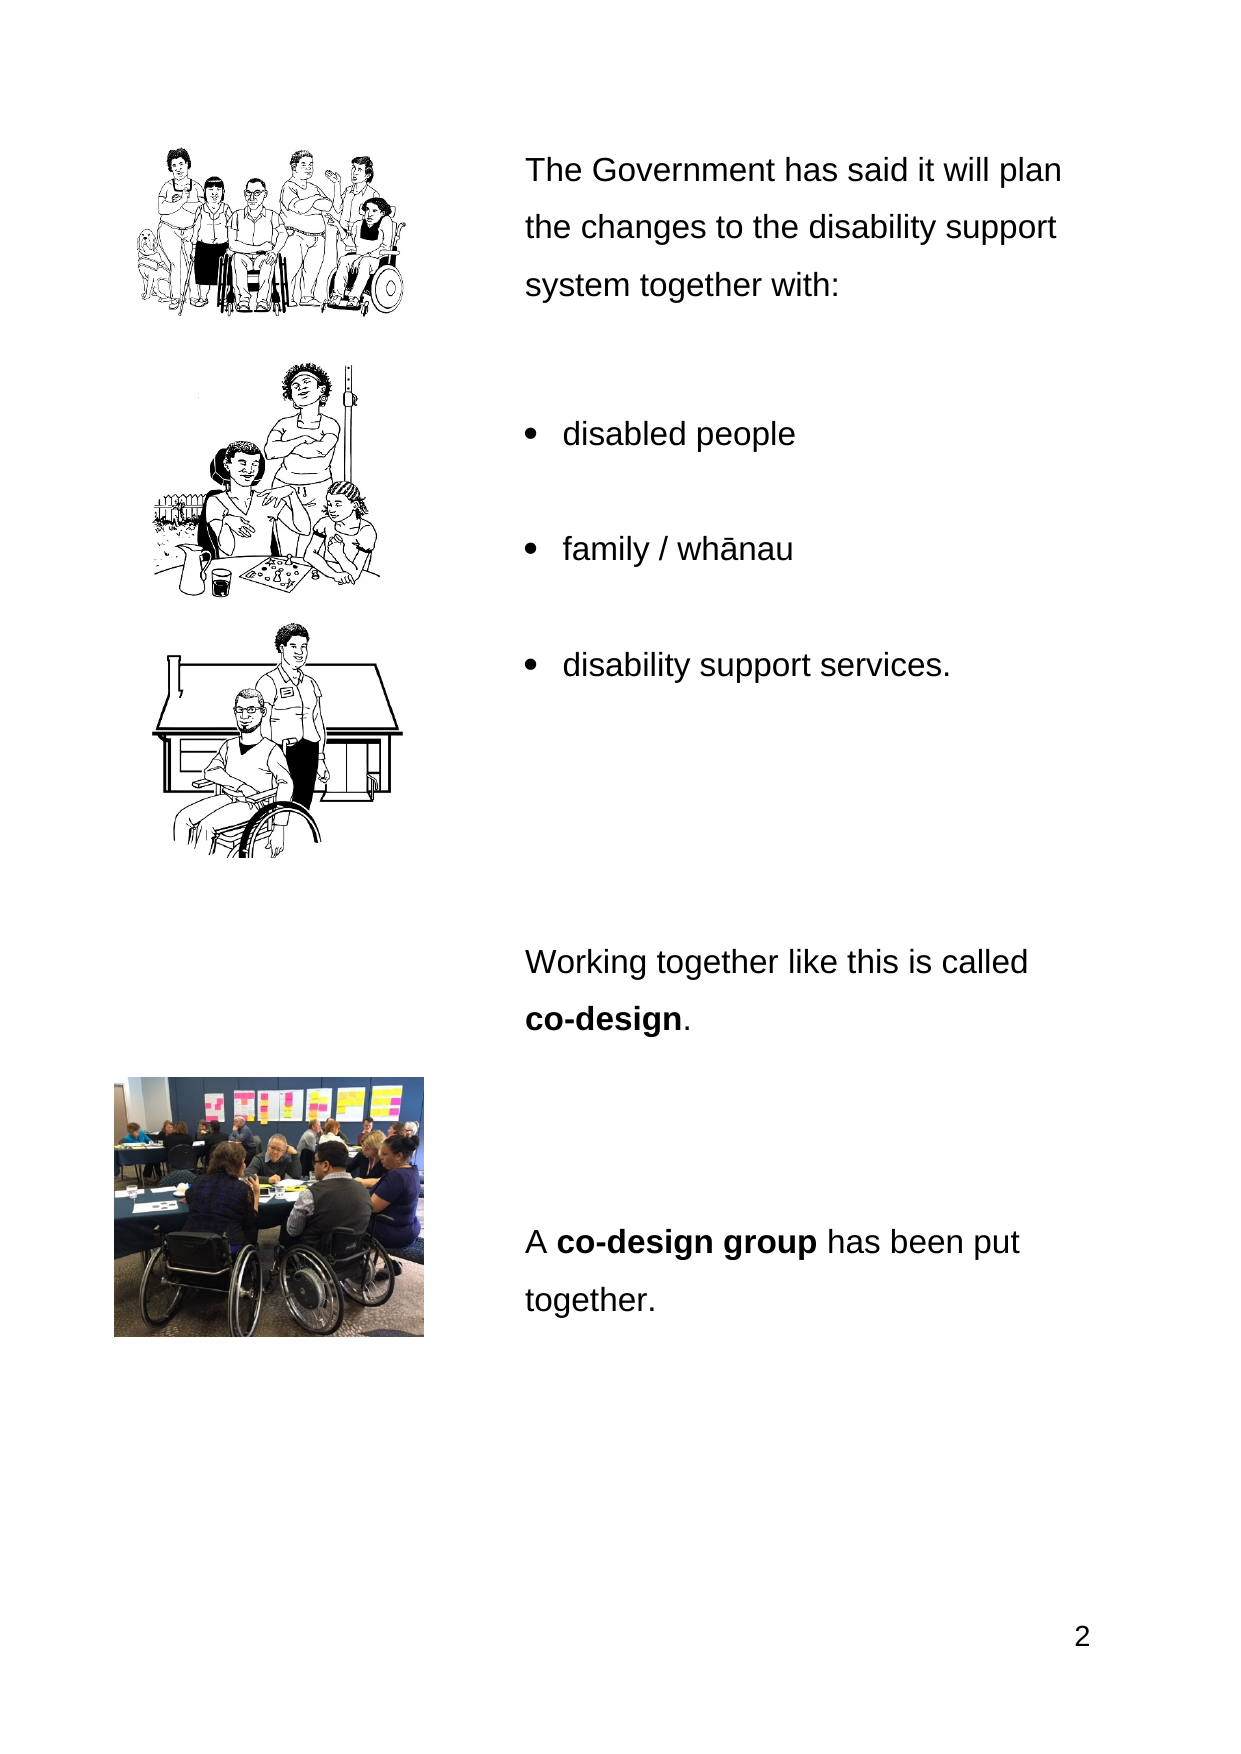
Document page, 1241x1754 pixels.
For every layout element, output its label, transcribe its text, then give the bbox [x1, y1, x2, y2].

picture [114, 1077, 424, 1337]
list disability support services. [525, 644, 1090, 683]
list family / whānau [525, 529, 1090, 568]
text A co-design group has been put together. [525, 1222, 1090, 1318]
picture [133, 146, 408, 320]
picture [150, 622, 405, 858]
list disabled people [525, 414, 1090, 452]
text The Government has said it will plan the changes to the disability support system together with: [525, 150, 1090, 304]
text Working together like this is called co-design. [525, 942, 1090, 1038]
picture [150, 362, 382, 599]
